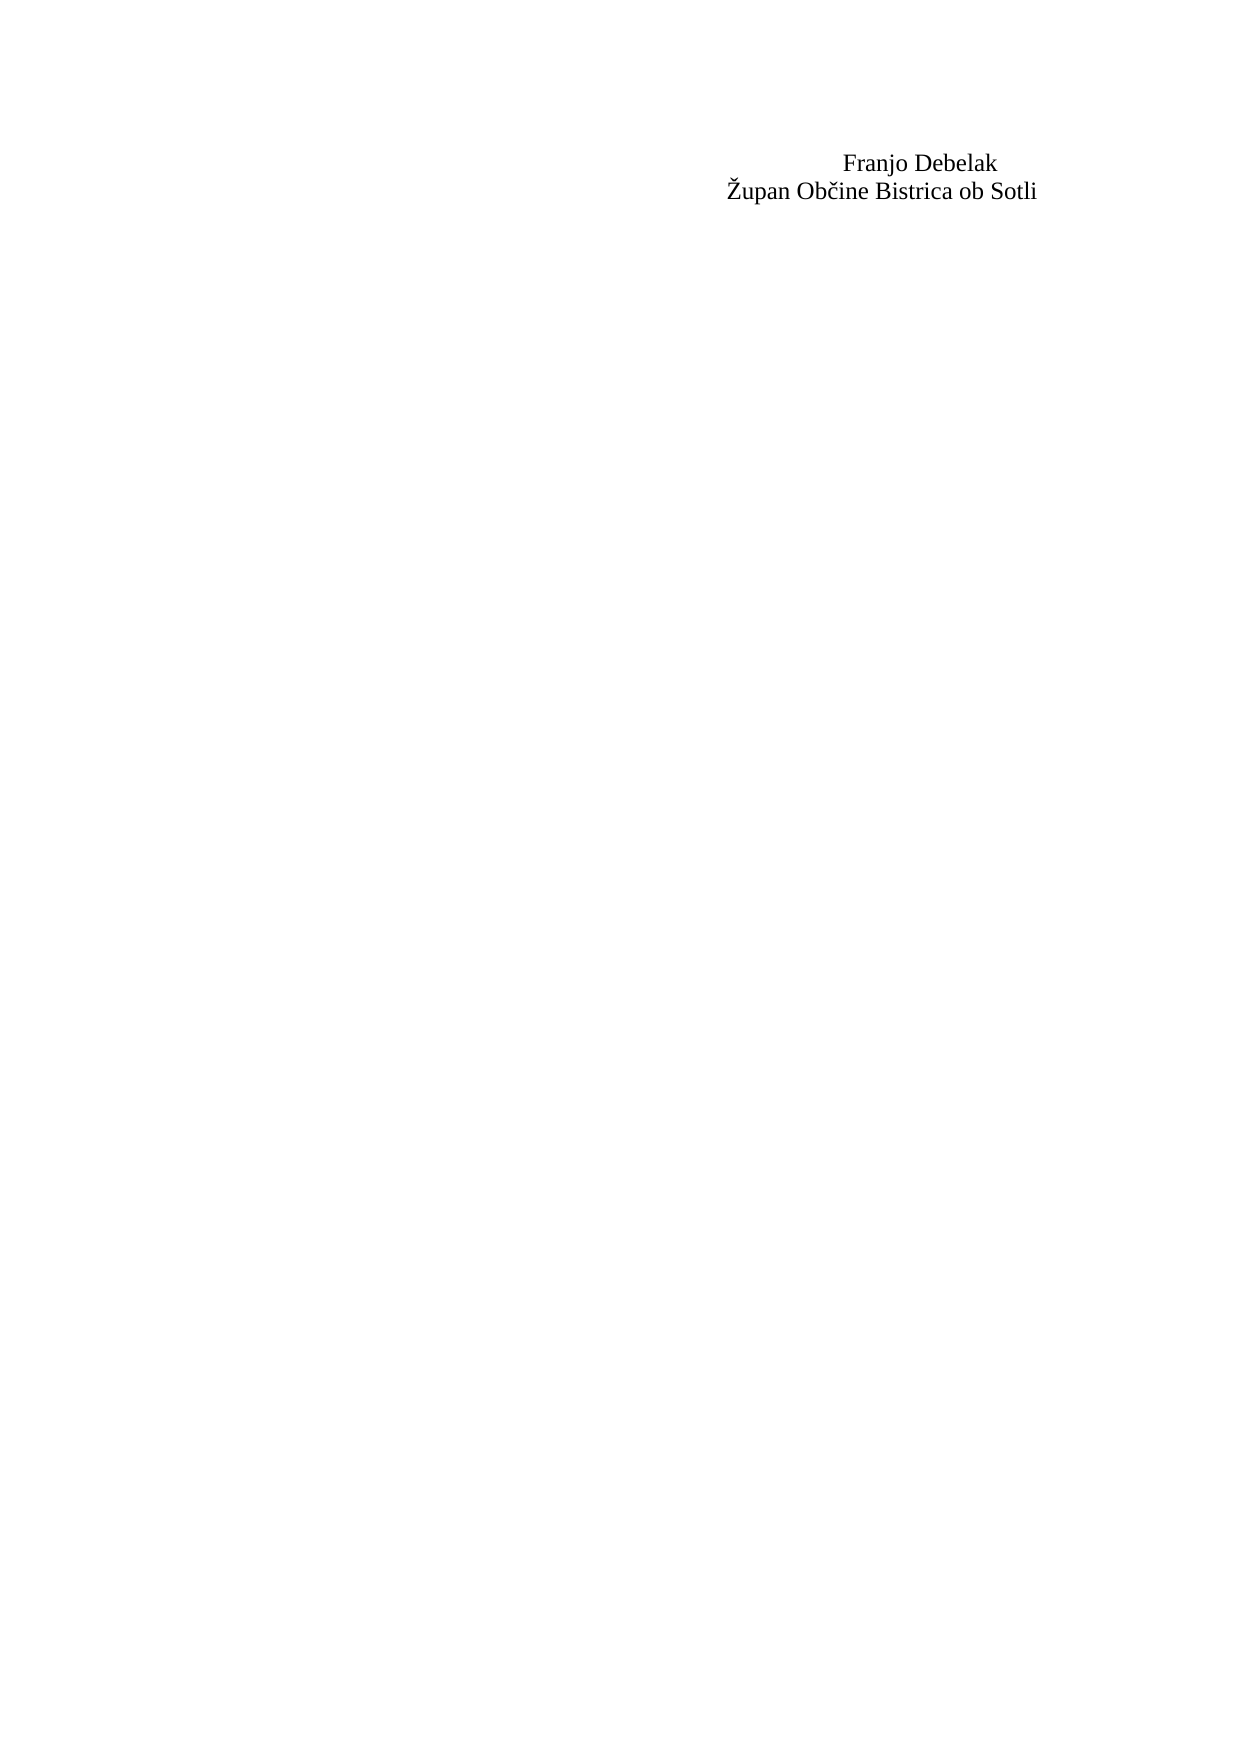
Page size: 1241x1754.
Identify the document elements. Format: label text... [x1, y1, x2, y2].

text Župan Občine Bistrica ob Sotli [150, 176, 1093, 205]
text Franjo Debelak [150, 148, 1093, 176]
